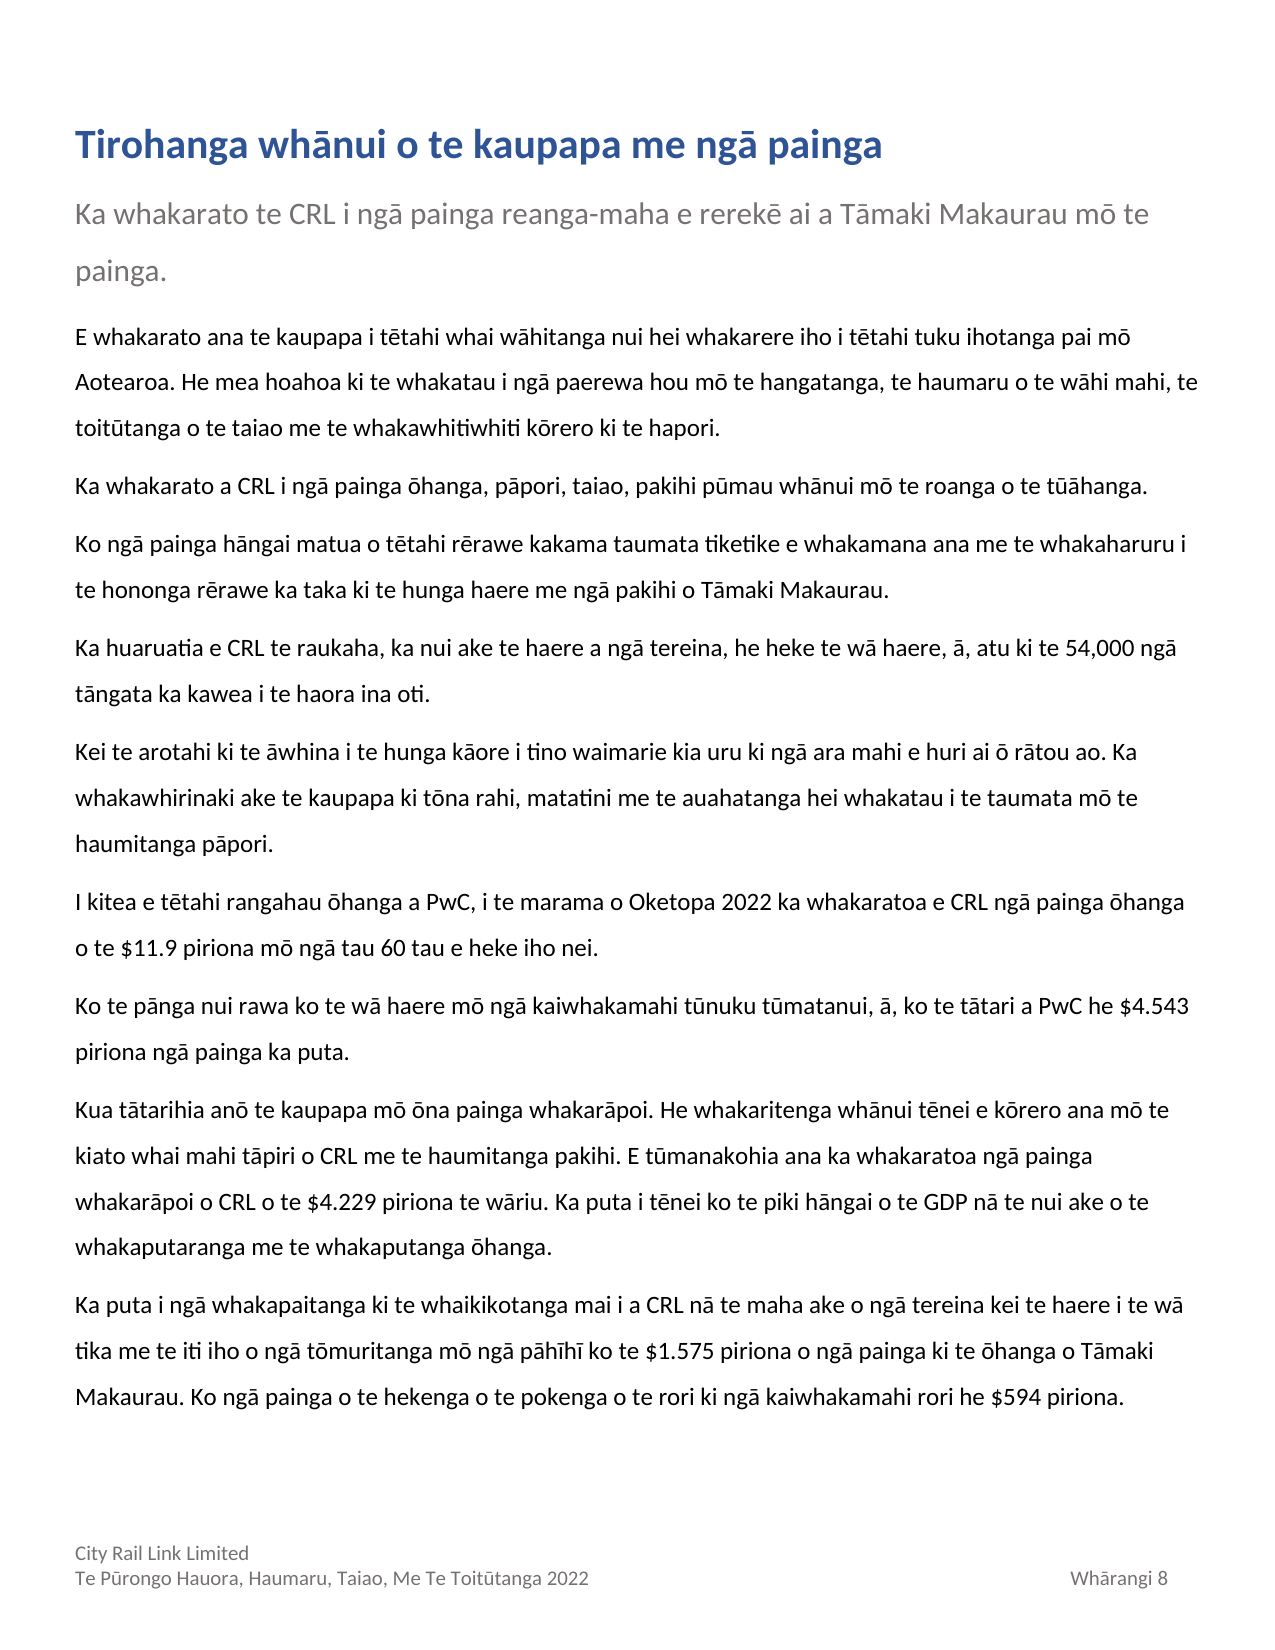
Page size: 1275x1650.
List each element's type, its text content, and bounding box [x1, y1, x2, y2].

text Ka whakarato a CRL i ngā painga ōhanga, pāpori, taiao, pakihi pūmau whānui mō te roanga o te tūāhanga. [75, 470, 1200, 501]
text Ka puta i ngā whakapaitanga ki te whaikikotanga mai i a CRL nā te maha ake o ngā tereina kei te haere i te wā tika me te iti iho o ngā tōmuritanga mō ngā pāhīhī ko te $1.575 piriona o ngā painga ki te ōhanga o Tāmaki Makaurau. Ko ngā painga o te hekenga o te pokenga o te rori ki ngā kaiwhakamahi rori he $594 piriona. [75, 1289, 1200, 1412]
text I kitea e tētahi rangahau ōhanga a PwC, i te marama o Oketopa 2022 ka whakaratoa e CRL ngā painga ōhanga o te $11.9 piriona mō ngā tau 60 tau e heke iho nei. [75, 886, 1200, 962]
text Kei te arotahi ki te āwhina i te hunga kāore i tino waimarie kia uru ki ngā ara mahi e huri ai ō rātou ao. Ka whakawhirinaki ake te kaupapa ki tōna rahi, matatini me te auahatanga hei whakatau i te taumata mō te haumitanga pāpori. [75, 737, 1200, 858]
text Ka huaruatia e CRL te raukaha, ka nui ake te haere a ngā tereina, he heke te wā haere, ā, atu ki te 54,000 ngā tāngata ka kawea i te haora ina oti. [75, 633, 1200, 709]
subtitle Tirohanga whānui o te kaupapa me ngā painga [75, 118, 1200, 169]
text E whakarato ana te kaupapa i tētahi whai wāhitanga nui hei whakarere iho i tētahi tuku ihotanga pai mō Aotearoa. He mea hoahoa ki te whakatau i ngā paerewa hou mō te hangatanga, te haumaru o te wāhi mahi, te toitūtanga o te taiao me te whakawhitiwhiti kōrero ki te hapori. [75, 321, 1200, 443]
text Ka whakarato te CRL i ngā painga reanga-maha e rerekē ai a Tāmaki Makaurau mō te painga. [75, 194, 1200, 289]
text Ko te pānga nui rawa ko te wā haere mō ngā kaiwhakamahi tūnuku tūmatanui, ā, ko te tātari a PwC he $4.543 piriona ngā painga ka puta. [75, 990, 1200, 1066]
text Kua tātarihia anō te kaupapa mō ōna painga whakarāpoi. He whakaritenga whānui tēnei e kōrero ana mō te kiato whai mahi tāpiri o CRL me te haumitanga pakihi. E tūmanakohia ana ka whakaratoa ngā painga whakarāpoi o CRL o te $4.229 piriona te wāriu. Ka puta i tēnei ko te piki hāngai o te GDP nā te nui ake o te whakaputaranga me te whakaputanga ōhanga. [75, 1094, 1200, 1262]
text Ko ngā painga hāngai matua o tētahi rērawe kakama taumata tiketike e whakamana ana me te whakaharuru i te hononga rērawe ka taka ki te hunga haere me ngā pakihi o Tāmaki Makaurau. [75, 529, 1200, 605]
